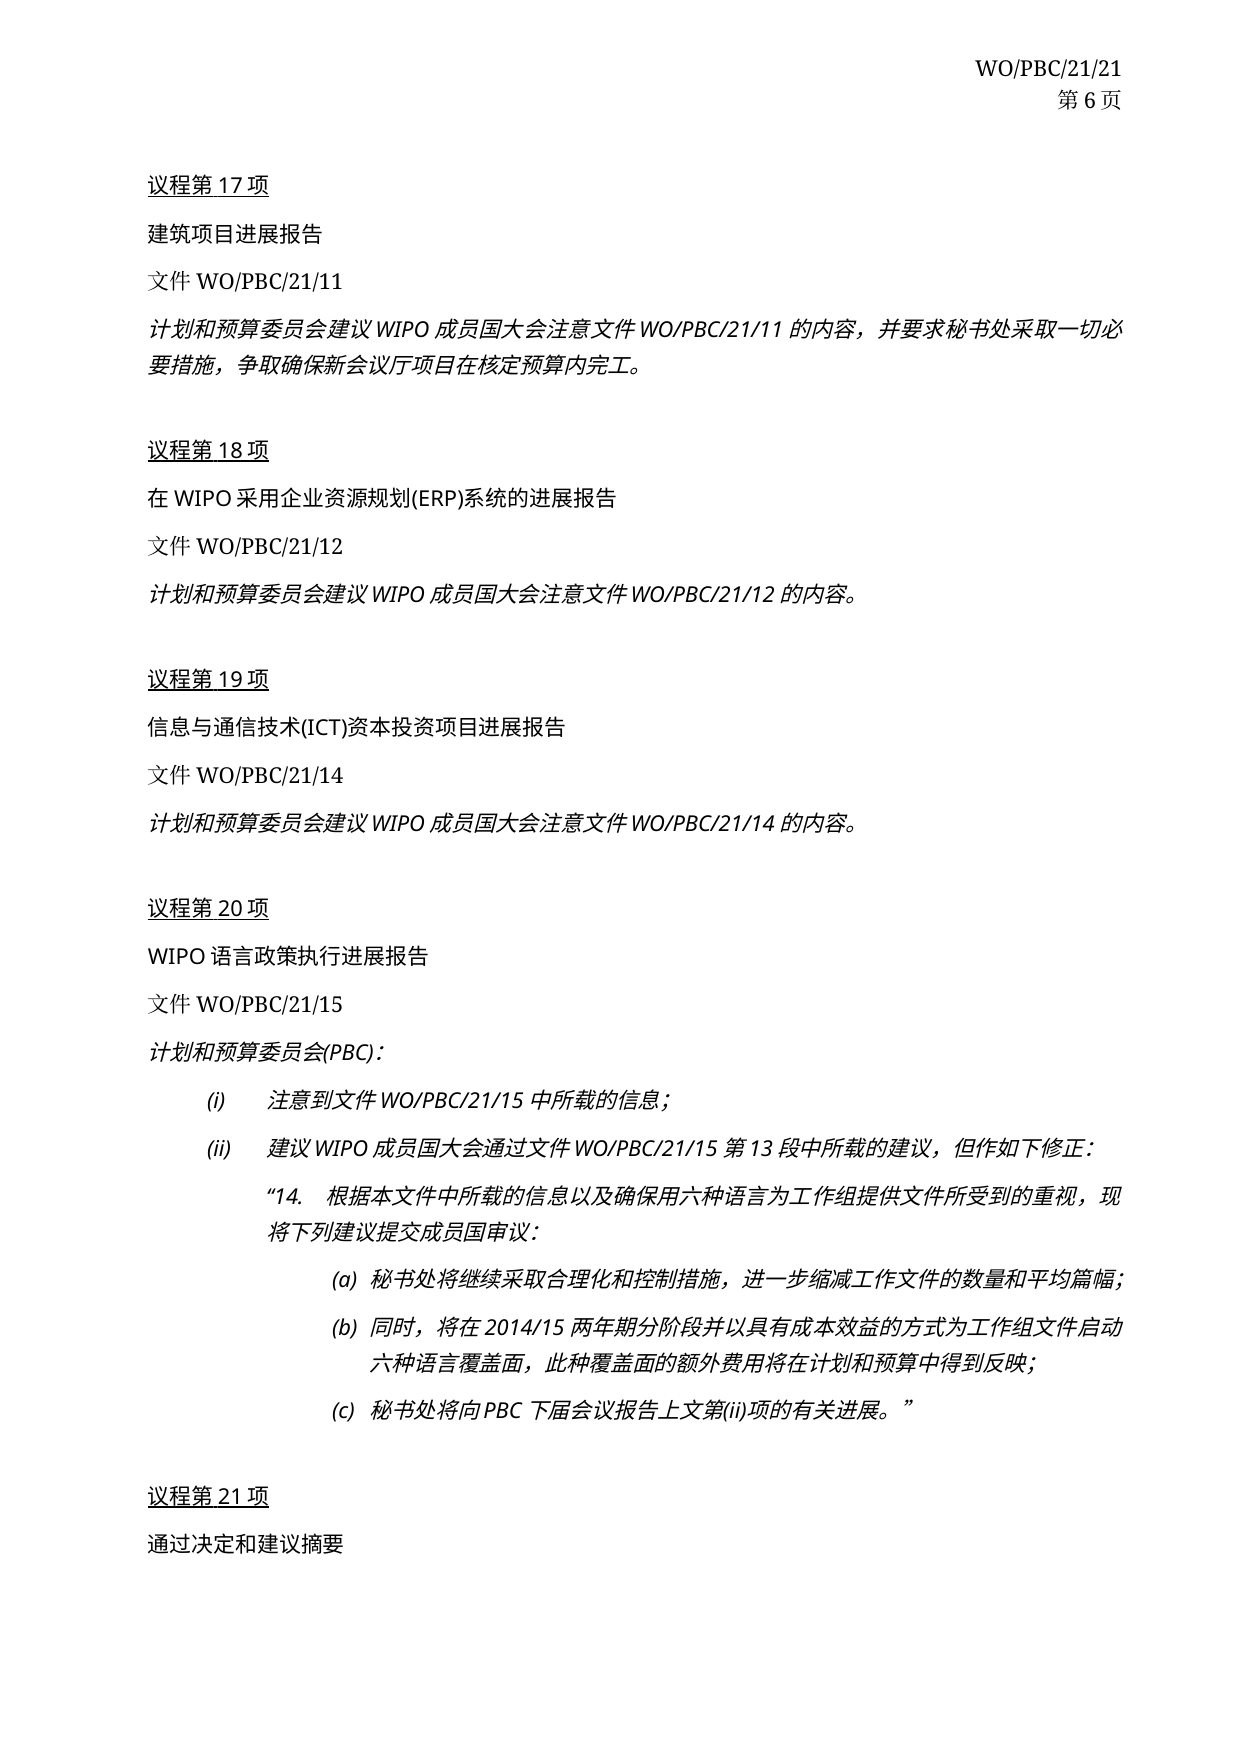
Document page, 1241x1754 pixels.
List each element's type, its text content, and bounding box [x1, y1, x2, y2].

text 信息与通信技术(ICT)资本投资项目进展报告 [148, 707, 1122, 742]
text 通过决定和建议摘要 [148, 1523, 1122, 1559]
list 秘书处将继续采取合理化和控制措施，进一步缩减工作文件的数量和平均篇幅； [332, 1259, 1122, 1294]
text 在WIPO采用企业资源规划(ERP)系统的进展报告 [148, 477, 1122, 513]
text 文件WO/PBC/21/15 [148, 984, 1122, 1019]
text 议程第21项 [148, 1475, 1122, 1511]
text 议程第17项 [148, 165, 1122, 200]
text “14. 根据本文件中所载的信息以及确保用六种语言为工作组提供文件所受到的重视，现将下列建议提交成员国审议： [266, 1175, 1122, 1246]
text 议程第20项 [148, 888, 1122, 923]
text 计划和预算委员会(PBC)： [148, 1032, 1122, 1067]
text 文件WO/PBC/21/14 [148, 754, 1122, 790]
text WIPO语言政策执行进展报告 [148, 936, 1122, 971]
text (i) 注意到文件WO/PBC/21/15中所载的信息； [207, 1079, 1122, 1115]
text 建筑项目进展报告 [148, 213, 1122, 248]
text 文件WO/PBC/21/11 [148, 261, 1122, 296]
text 计划和预算委员会建议WIPO成员国大会注意文件WO/PBC/21/12的内容。 [148, 573, 1122, 609]
text (ii) 建议WIPO成员国大会通过文件WO/PBC/21/15第13段中所载的建议，但作如下修正： [207, 1127, 1122, 1163]
text 议程第19项 [148, 659, 1122, 694]
text 计划和预算委员会建议WIPO成员国大会注意文件WO/PBC/21/11的内容，并要求秘书处采取一切必要措施，争取确保新会议厅项目在核定预算内完工。 [148, 309, 1122, 379]
text 计划和预算委员会建议WIPO成员国大会注意文件WO/PBC/21/14的内容。 [148, 802, 1122, 838]
list 秘书处将向PBC下届会议报告上文第(ii)项的有关进展。” [332, 1390, 1122, 1425]
text 议程第18项 [148, 429, 1122, 465]
text 文件WO/PBC/21/12 [148, 525, 1122, 561]
list 同时，将在2014/15两年期分阶段并以具有成本效益的方式为工作组文件启动六种语言覆盖面，此种覆盖面的额外费用将在计划和预算中得到反映； [332, 1307, 1122, 1377]
